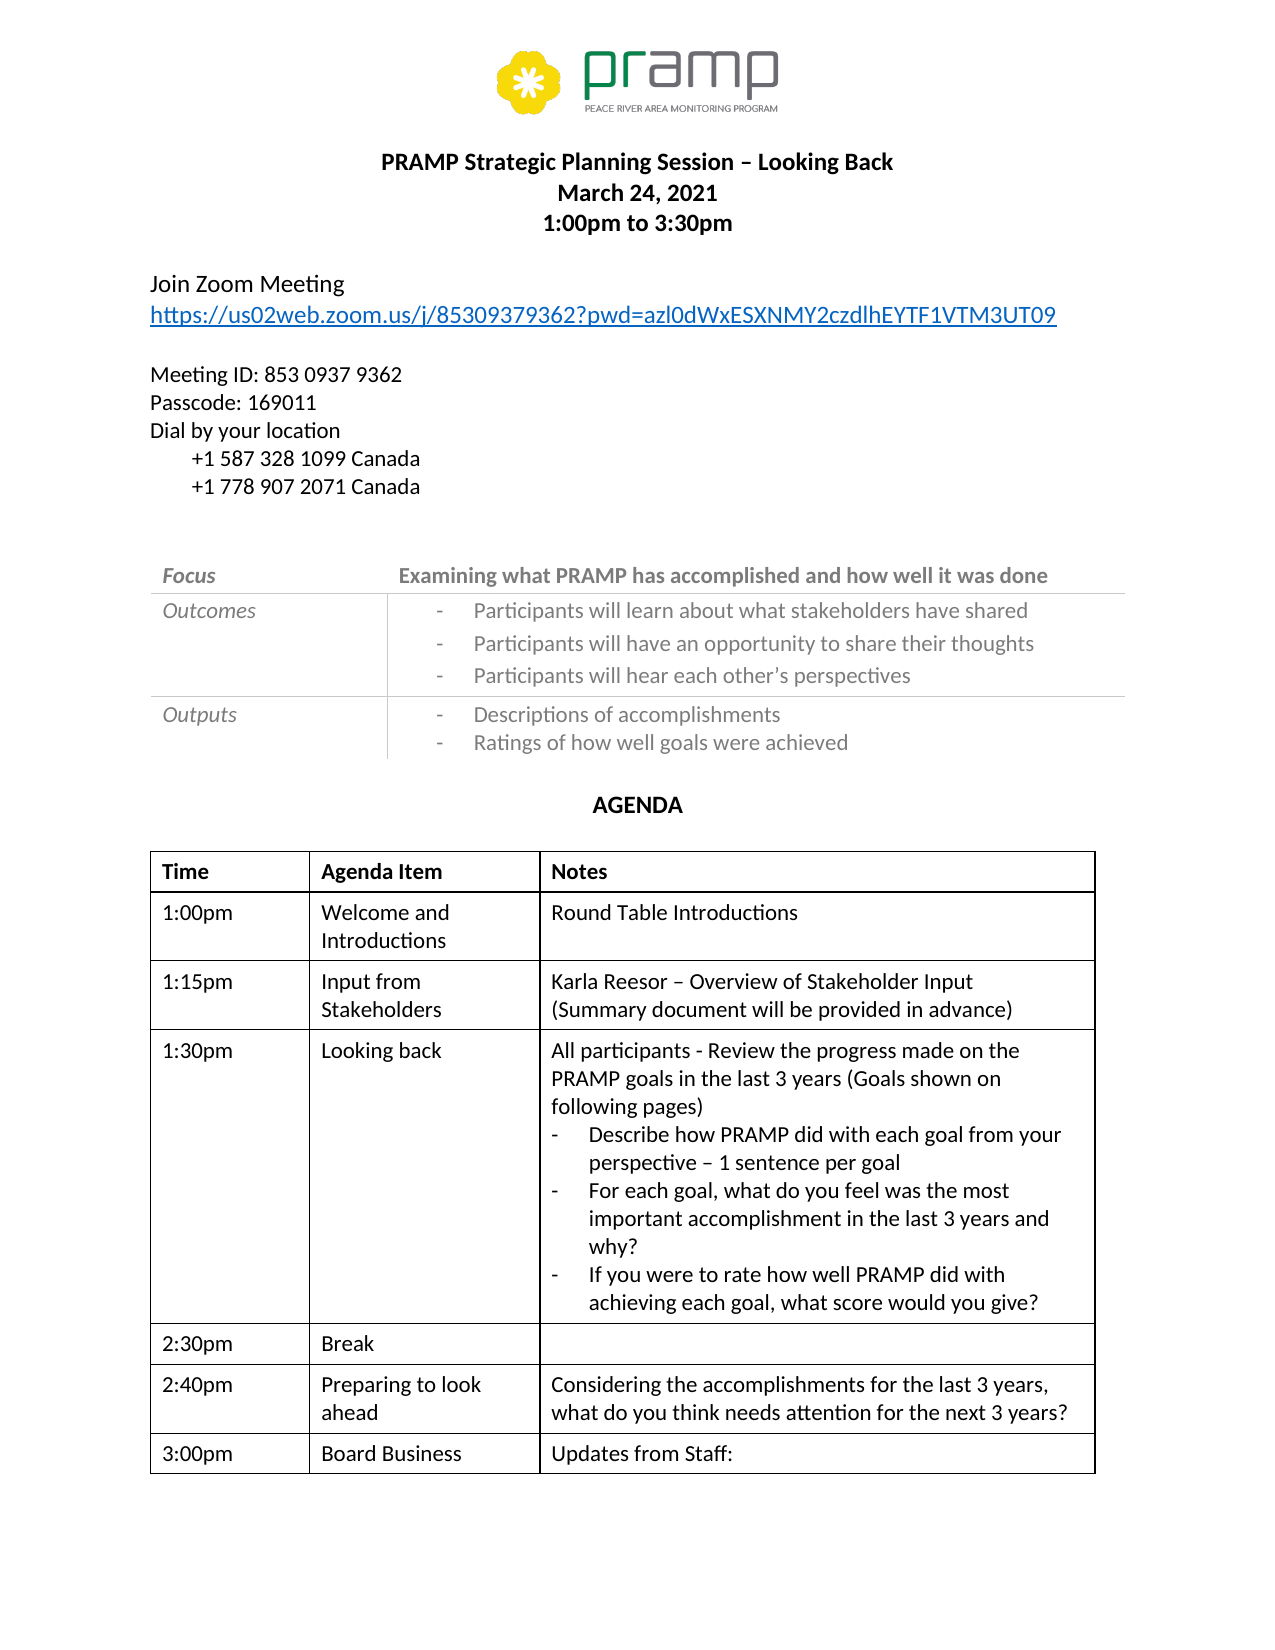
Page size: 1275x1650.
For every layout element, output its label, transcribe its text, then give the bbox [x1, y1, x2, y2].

table_cell 3:00pm [151, 1434, 309, 1473]
table_cell [541, 1324, 1094, 1363]
table_header Time [151, 852, 309, 891]
table_cell Participants will learn about what stakeholders have shared Participants will have an opportunity to share their thoughts Participants will hear each other’s perspectives [388, 594, 1124, 696]
table_cell Descriptions of accomplishments Ratings of how well goals were achieved [388, 697, 1124, 759]
text https://us02web.zoom.us/j/85309379362?pwd=azl0dWxESXNMY2czdlhEYTF1VTM3UT09 [150, 299, 1125, 329]
table_cell 1:00pm [151, 893, 309, 960]
table_cell Karla Reesor – Overview of Stakeholder Input (Summary document will be provided in advance) [541, 961, 1094, 1029]
text AGENDA [150, 789, 1125, 820]
text +1 587 328 1099 Canada [150, 444, 1125, 472]
table_cell Break [310, 1324, 539, 1363]
table_cell Looking back [310, 1030, 539, 1322]
text +1 778 907 2071 Canada [150, 472, 1125, 500]
table_cell Outcomes [151, 594, 387, 696]
table_cell Preparing to look ahead [310, 1365, 539, 1432]
table_cell 1:15pm [151, 961, 309, 1029]
text Dial by your location [150, 416, 1125, 444]
table_cell Considering the accomplishments for the last 3 years, what do you think needs attention for the next 3 years? [541, 1365, 1094, 1432]
text Join Zoom Meeting [150, 268, 1125, 299]
table_cell 1:30pm [151, 1030, 309, 1322]
table_cell 2:30pm [151, 1324, 309, 1363]
table_cell 2:40pm [151, 1365, 309, 1432]
table_cell Outputs [151, 697, 387, 759]
table_header Agenda Item [310, 852, 539, 891]
text Passcode: 169011 [150, 388, 1125, 416]
table_cell Input from Stakeholders [310, 961, 539, 1029]
table_cell Welcome and Introductions [310, 893, 539, 960]
table_cell Round Table Introductions [541, 893, 1094, 960]
table_header Focus [151, 559, 387, 592]
table_header Notes [541, 852, 1094, 891]
table_header Examining what PRAMP has accomplished and how well it was done [387, 559, 1124, 592]
text PRAMP Strategic Planning Session – Looking Back [150, 146, 1125, 177]
text 1:00pm to 3:30pm [150, 207, 1125, 238]
picture [475, 18, 800, 147]
table_cell Board Business [310, 1434, 539, 1473]
table_cell All participants - Review the progress made on the PRAMP goals in the last 3 years (Goals shown on following pages) Describe how PRAMP did with each goal from your perspective – 1 sentence per goal For each goal, what do you feel was the most important accomplishment in the last 3 years and why? If you were to rate how well PRAMP did with achieving each goal, what score would you give? [541, 1030, 1094, 1322]
text March 24, 2021 [150, 177, 1125, 207]
text Meeting ID: 853 0937 9362 [150, 360, 1125, 388]
